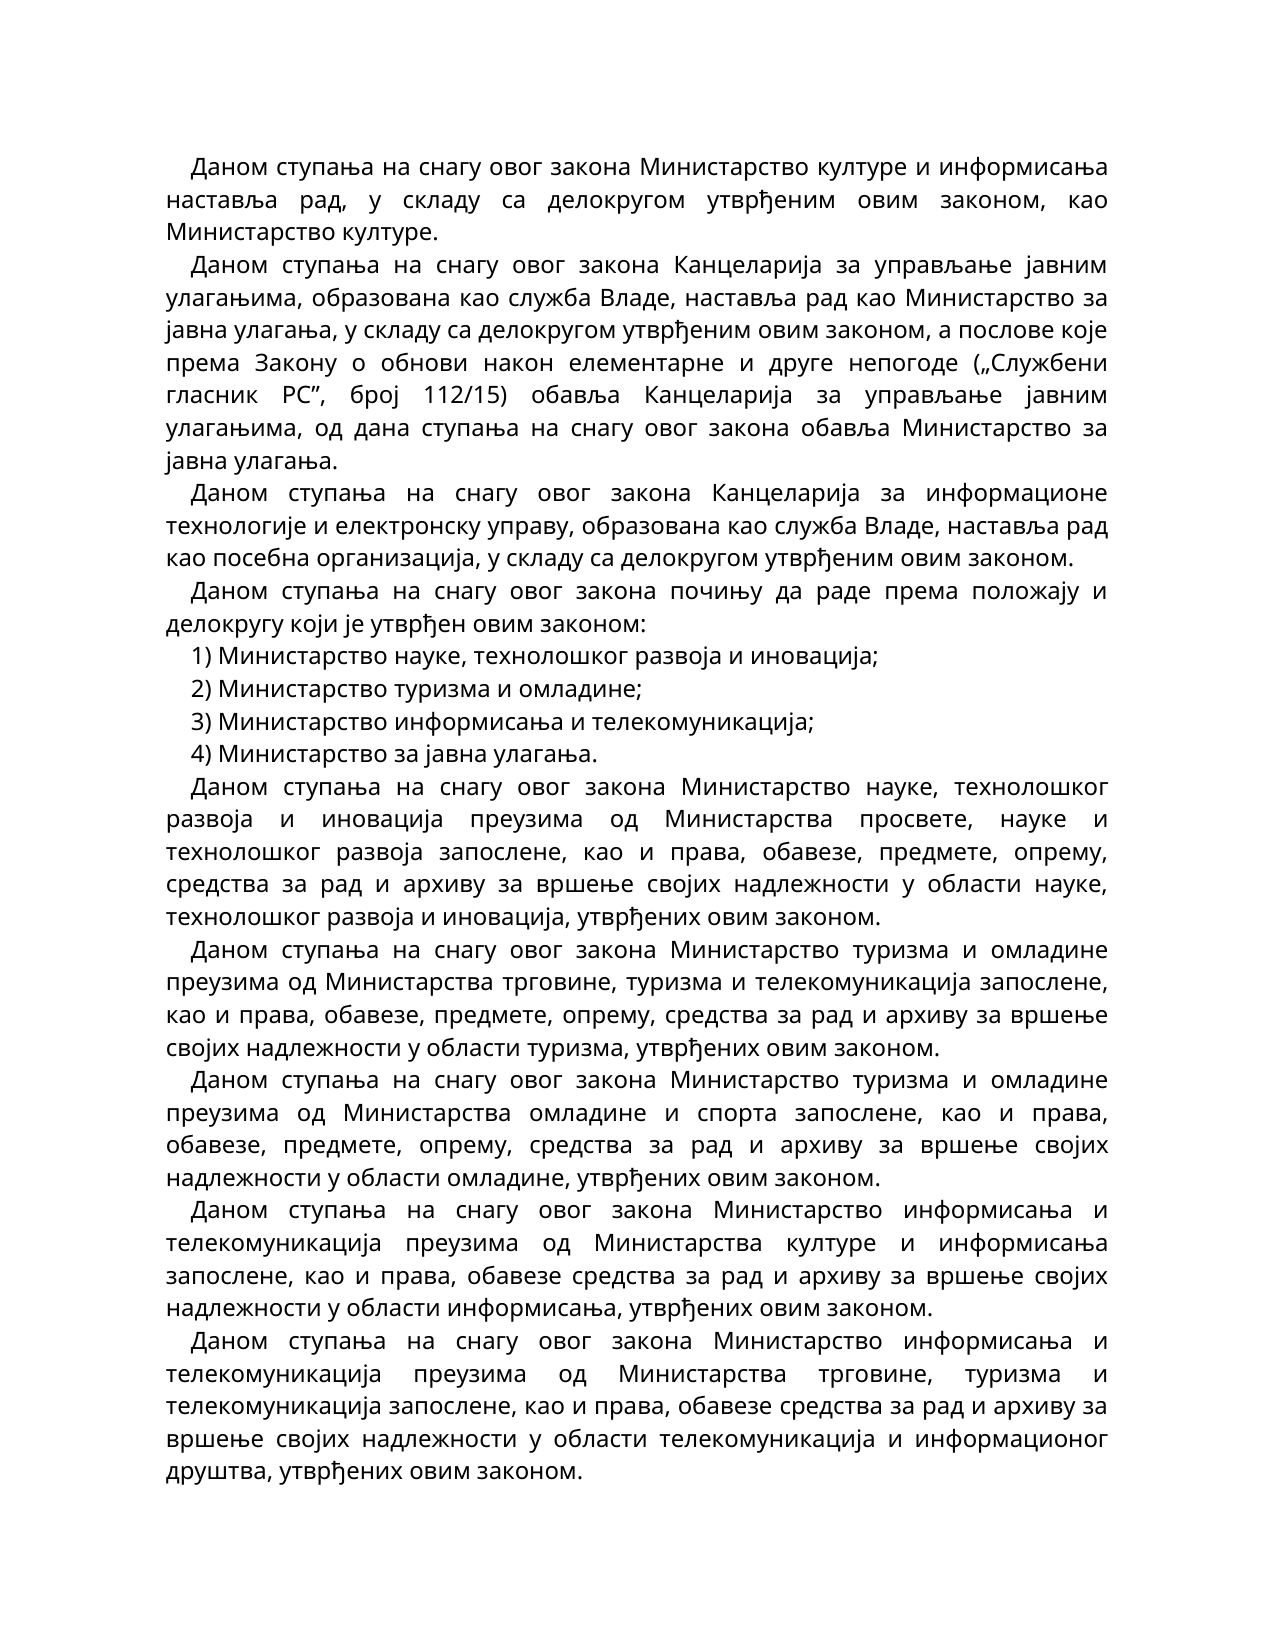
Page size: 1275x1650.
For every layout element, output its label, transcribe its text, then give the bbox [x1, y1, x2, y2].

text Даном ступања на снагу овог закона Министарство информисања и телекомуникација преузима од Министарства културе и информисања запослене, као и права, обавезе средства за рад и архиву за вршење својих надлежности у области информисања, утврђених овим законом. [166, 1193, 1109, 1324]
text 2) Министарство туризма и омладине; [166, 672, 1109, 704]
text 3) Министарство информисања и телекомуникација; [166, 704, 1109, 737]
text Даном ступања на снагу овог закона Министарство туризма и омладине преузима од Министарства трговине, туризма и телекомуникација запослене, као и права, обавезе, предмете, опрему, средства за рад и архиву за вршење својих надлежности у области туризма, утврђених овим законом. [166, 932, 1109, 1063]
text Даном ступања на снагу овог закона Министарство туризма и омладине преузима од Министарства омладине и спорта запослене, као и права, обавезе, предмете, опрему, средства за рад и архиву за вршење својих надлежности у области омладине, утврђених овим законом. [166, 1063, 1109, 1193]
text Даном ступања на снагу овог закона Канцеларија за информационе технологије и електронску управу, образована као служба Владе, наставља рад као посебна организација, у складу са делокругом утврђеним овим законом. [166, 476, 1109, 574]
text Даном ступања на снагу овог закона почињу да раде према положају и делокругу који је утврђен овим законом: [166, 574, 1109, 639]
text 1) Министарство науке, технолошког развоја и иновација; [166, 639, 1109, 672]
text Даном ступања на снагу овог закона Министарство културе и информисања наставља рад, у складу са делокругом утврђеним овим законом, као Министарство културе. [166, 150, 1109, 248]
text Даном ступања на снагу овог закона Канцеларија за управљање јавним улагањима, образована као служба Владе, наставља рад као Министарство за јавна улагања, у складу са делокругом утврђеним овим законом, а послове које према Закону о обнови након елементарне и друге непогоде („Службени гласник РС”, број 112/15) обавља Канцеларија за управљање јавним улагањима, од дана ступања на снагу овог закона обавља Министарство за јавна улагања. [166, 248, 1109, 476]
text Даном ступања на снагу овог закона Министарство информисања и телекомуникација преузима од Министарства трговине, туризма и телекомуникација запослене, као и права, обавезе средства за рад и архиву за вршење својих надлежности у области телекомуникација и информационог друштва, утврђених овим законом. [166, 1324, 1109, 1487]
text 4) Министарство за јавна улагања. [166, 737, 1109, 769]
text Даном ступања на снагу овог закона Министарство науке, технолошког развоја и иновација преузима од Министарства просвете, науке и технолошког развоја запослене, као и права, обавезе, предмете, опрему, средства за рад и архиву за вршење својих надлежности у области науке, технолошког развоја и иновација, утврђених овим законом. [166, 769, 1109, 932]
